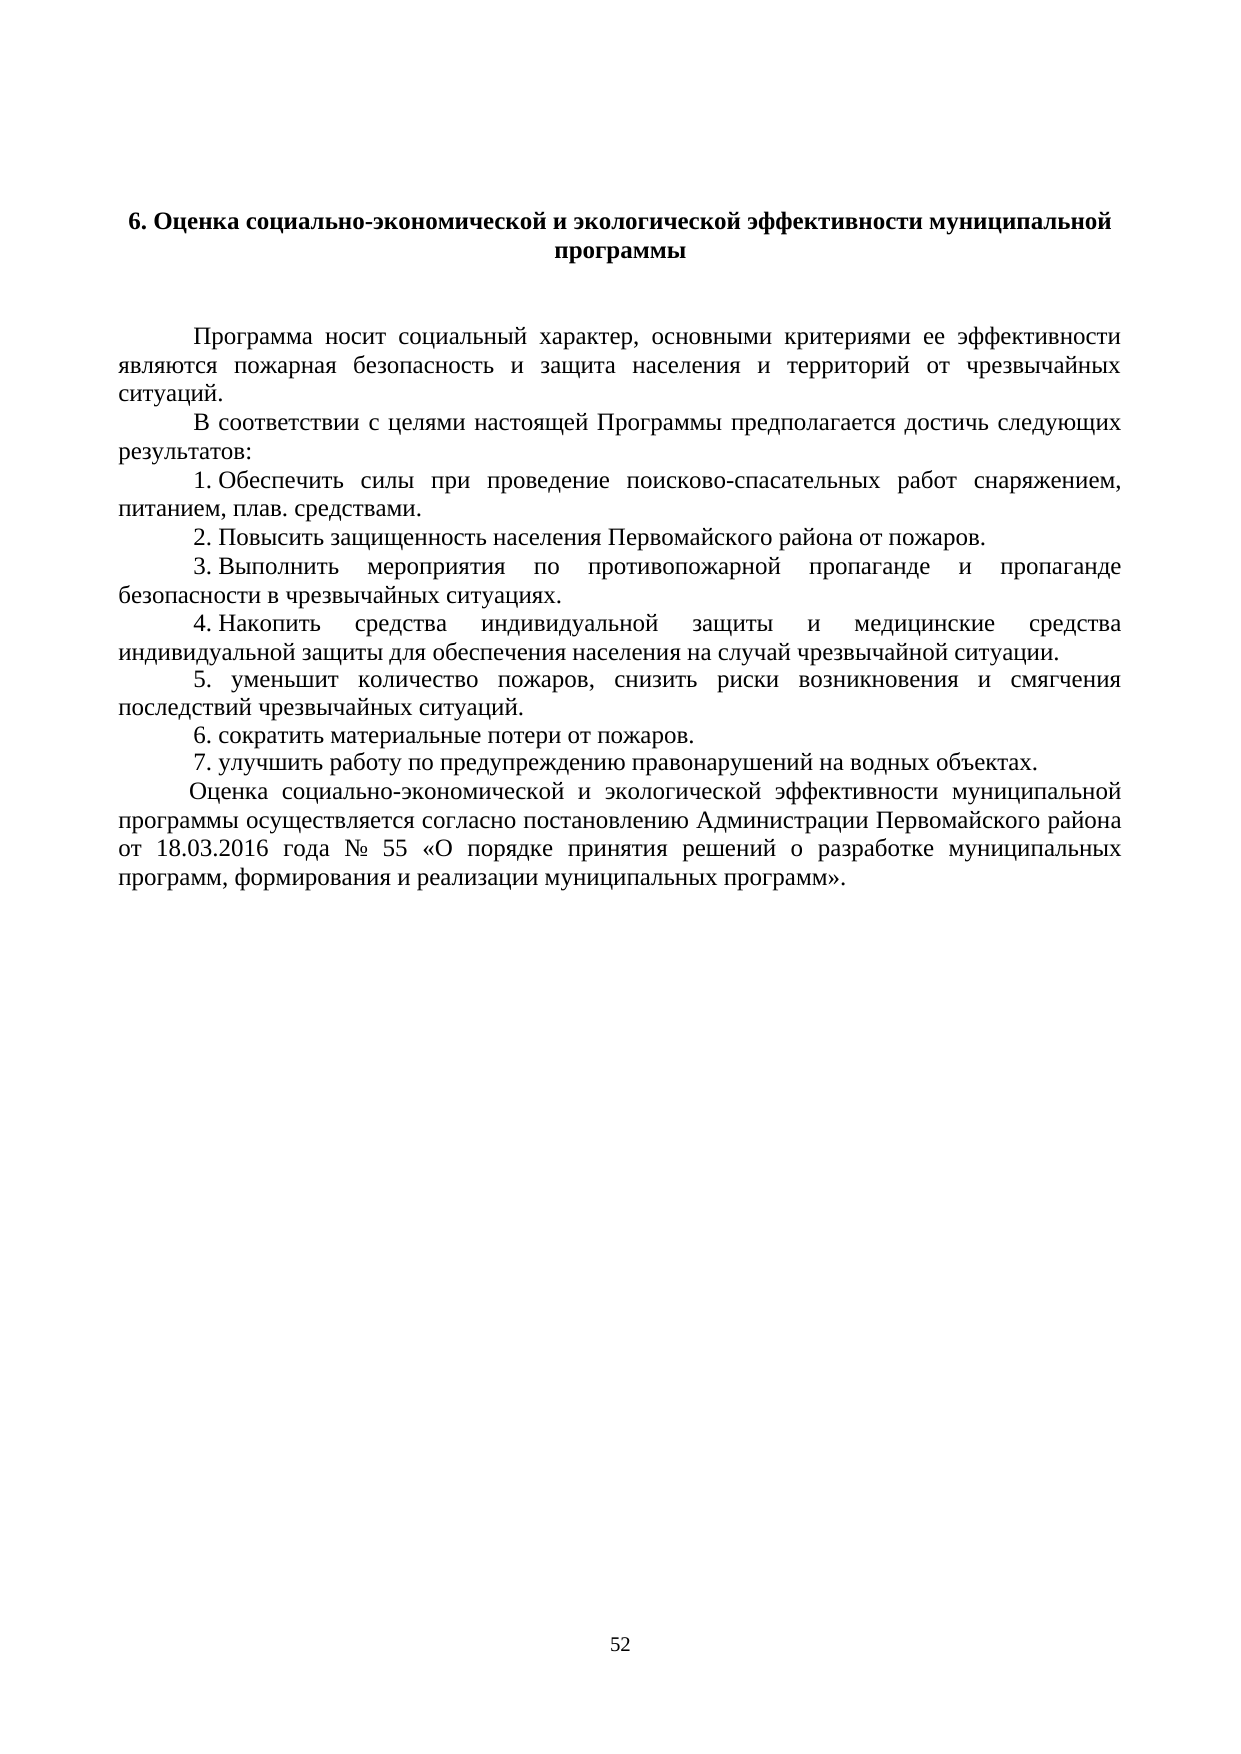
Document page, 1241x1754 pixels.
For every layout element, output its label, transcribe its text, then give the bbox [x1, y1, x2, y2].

text Программа носит социальный характер, основными критериями ее эффективности являются пожарная безопасность и защита населения и территорий от чрезвычайных ситуаций. [118, 321, 1122, 407]
text 5. уменьшит количество пожаров, снизить риски возникновения и смягчения последствий чрезвычайных ситуаций. [118, 666, 1122, 721]
text 1. Обеспечить силы при проведение поисково-спасательных работ снаряжением, питанием, плав. средствами. [118, 465, 1122, 522]
text В соответствии с целями настоящей Программы предполагается достичь следующих результатов: [118, 407, 1122, 465]
text 3. Выполнить мероприятия по противопожарной пропаганде и пропаганде безопасности в чрезвычайных ситуациях. [118, 551, 1122, 608]
text 2. Повысить защищенность населения Первомайского района от пожаров. [118, 522, 1122, 551]
text 6. Оценка социально-экономической и экологической эффективности муниципальной программы [118, 206, 1122, 263]
text Оценка социально-экономической и экологической эффективности муниципальной программы осуществляется согласно постановлению Администрации Первомайского района от 18.03.2016 года № 55 «О порядке принятия решений о разработке муниципальных программ, формирования и реализации муниципальных программ». [118, 776, 1122, 891]
text 4. Накопить средства индивидуальной защиты и медицинские средства индивидуальной защиты для обеспечения населения на случай чрезвычайной ситуации. [118, 608, 1122, 666]
text 6. сократить материальные потери от пожаров. [118, 721, 1122, 748]
text 7. улучшить работу по предупреждению правонарушений на водных объектах. [118, 748, 1122, 776]
